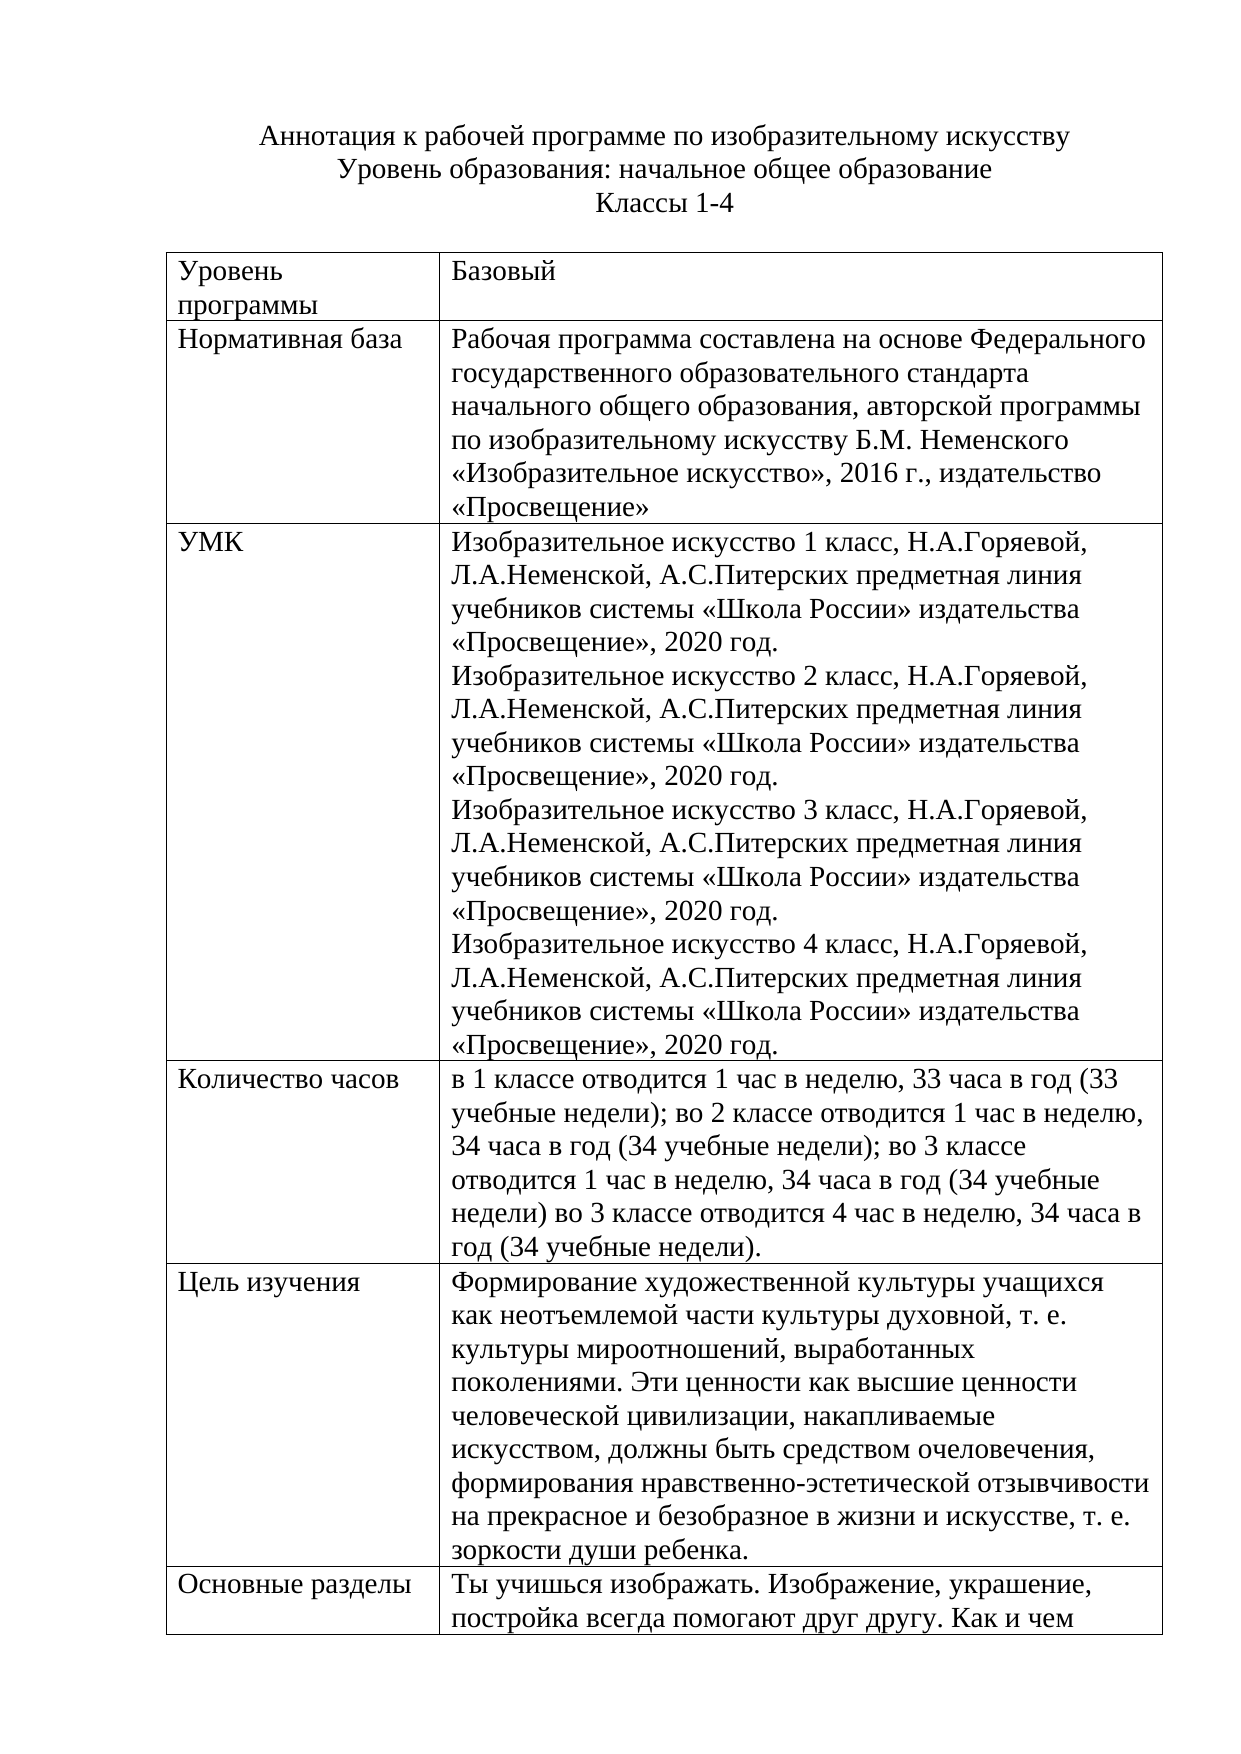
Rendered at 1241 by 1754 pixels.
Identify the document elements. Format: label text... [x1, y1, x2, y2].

table_header Уровень программы [167, 253, 439, 320]
table_cell Формирование художественной культуры учащихся как неотъемлемой части культуры духовной, т. е. культуры мироотношений, выработанных поколениями. Эти ценности как высшие ценности человеческой цивилизации, накапливаемые искусством, должны быть средством очеловечения, формирования нравственно-эстетической отзывчивости на прекрасное и безобразное в жизни и искусстве, т. е. зоркости души ребенка. [440, 1264, 1162, 1566]
table_cell в 1 классе отводится 1 час в неделю, 33 часа в год (33 учебные недели); во 2 классе отводится 1 час в неделю, 34 часа в год (34 учебные недели); во 3 классе отводится 1 час в неделю, 34 часа в год (34 учебные недели) во 3 классе отводится 4 час в неделю, 34 часа в год (34 учебные недели). [440, 1061, 1162, 1263]
text Уровень образования: начальное общее образование [177, 152, 1152, 185]
table_cell УМК [167, 524, 439, 1060]
table_cell Рабочая программа составлена на основе Федерального государственного образовательного стандарта начального общего образования, авторской программы по изобразительному искусству Б.М. Неменского «Изобразительное искусство», 2016 г., издательство «Просвещение» [440, 321, 1162, 523]
text Классы 1-4 [177, 185, 1152, 219]
table_cell Нормативная база [167, 321, 439, 523]
table_header Базовый [440, 253, 1162, 320]
text Аннотация к рабочей программе по изобразительному искусству [177, 118, 1152, 152]
table_cell Количество часов [167, 1061, 439, 1263]
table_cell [440, 1567, 1162, 1634]
table_cell Изобразительное искусство 1 класс, Н.А.Горяевой, Л.А.Неменской, А.С.Питерских предметная линия учебников системы «Школа России» издательства «Просвещение», 2020 год. Изобразительное искусство 2 класс, Н.А.Горяевой, Л.А.Неменской, А.С.Питерских предметная линия учебников системы «Школа России» издательства «Просвещение», 2020 год. Изобразительное искусство 3 класс, Н.А.Горяевой, Л.А.Неменской, А.С.Питерских предметная линия учебников системы «Школа России» издательства «Просвещение», 2020 год. Изобразительное искусство 4 класс, Н.А.Горяевой, Л.А.Неменской, А.С.Питерских предметная линия учебников системы «Школа России» издательства «Просвещение», 2020 год. [440, 524, 1162, 1060]
table_cell Цель изучения [167, 1264, 439, 1566]
table_cell Основные разделы [167, 1567, 439, 1634]
